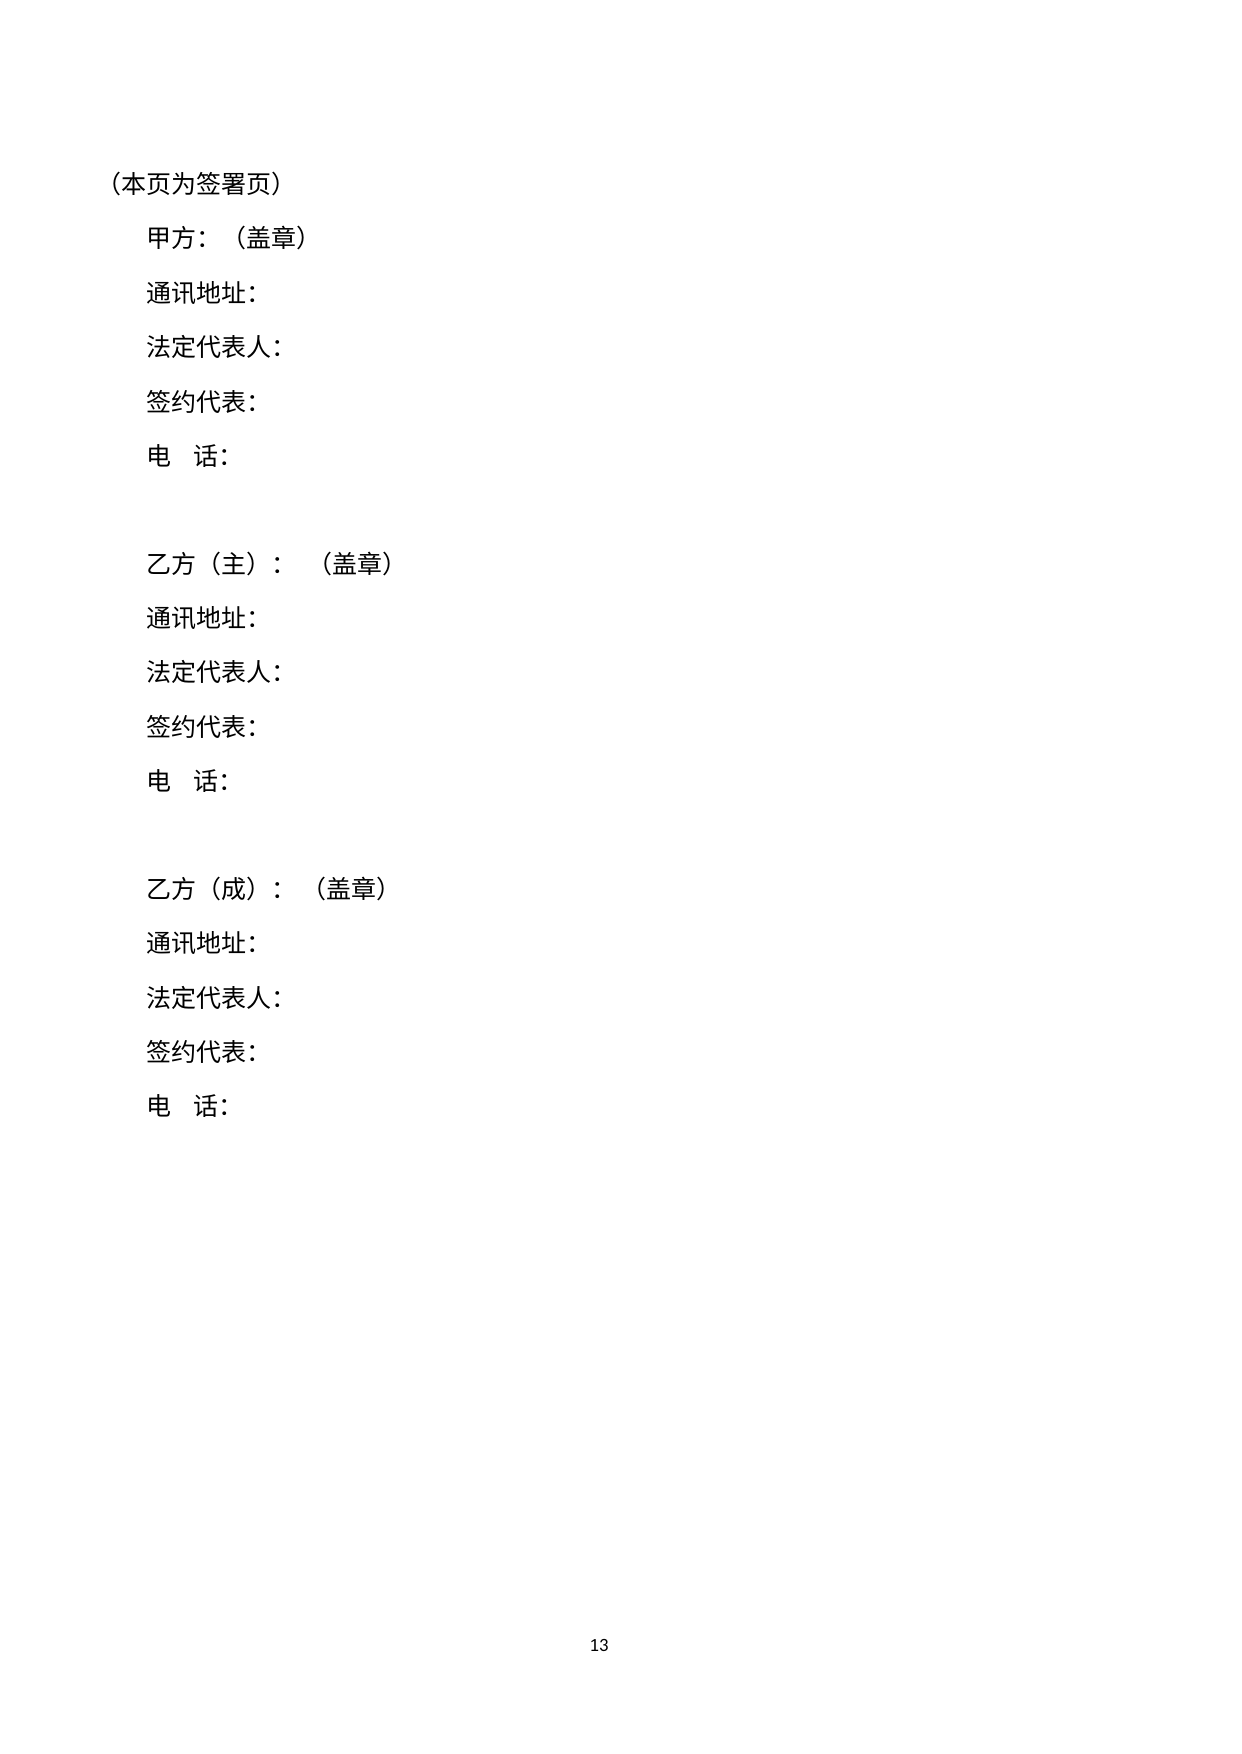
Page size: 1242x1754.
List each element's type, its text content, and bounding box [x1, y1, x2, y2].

text 电 话： [96, 436, 1150, 473]
text 电 话： [96, 1087, 1150, 1123]
text 电 话： [96, 762, 1150, 798]
text 签约代表： [96, 707, 1150, 743]
text 签约代表： [96, 1032, 1150, 1069]
text 法定代表人： [96, 653, 1150, 689]
text 乙方（主）： （盖章） [96, 544, 1150, 580]
text 法定代表人： [96, 328, 1150, 364]
text 甲方：（盖章） [96, 219, 1150, 255]
text 通讯地址： [96, 598, 1150, 635]
text 签约代表： [96, 382, 1150, 418]
text （本页为签署页） [96, 164, 1150, 201]
text 通讯地址： [146, 273, 1150, 309]
text 法定代表人： [96, 978, 1150, 1014]
text 通讯地址： [96, 924, 1150, 960]
text 乙方（成）： （盖章） [96, 869, 1150, 906]
